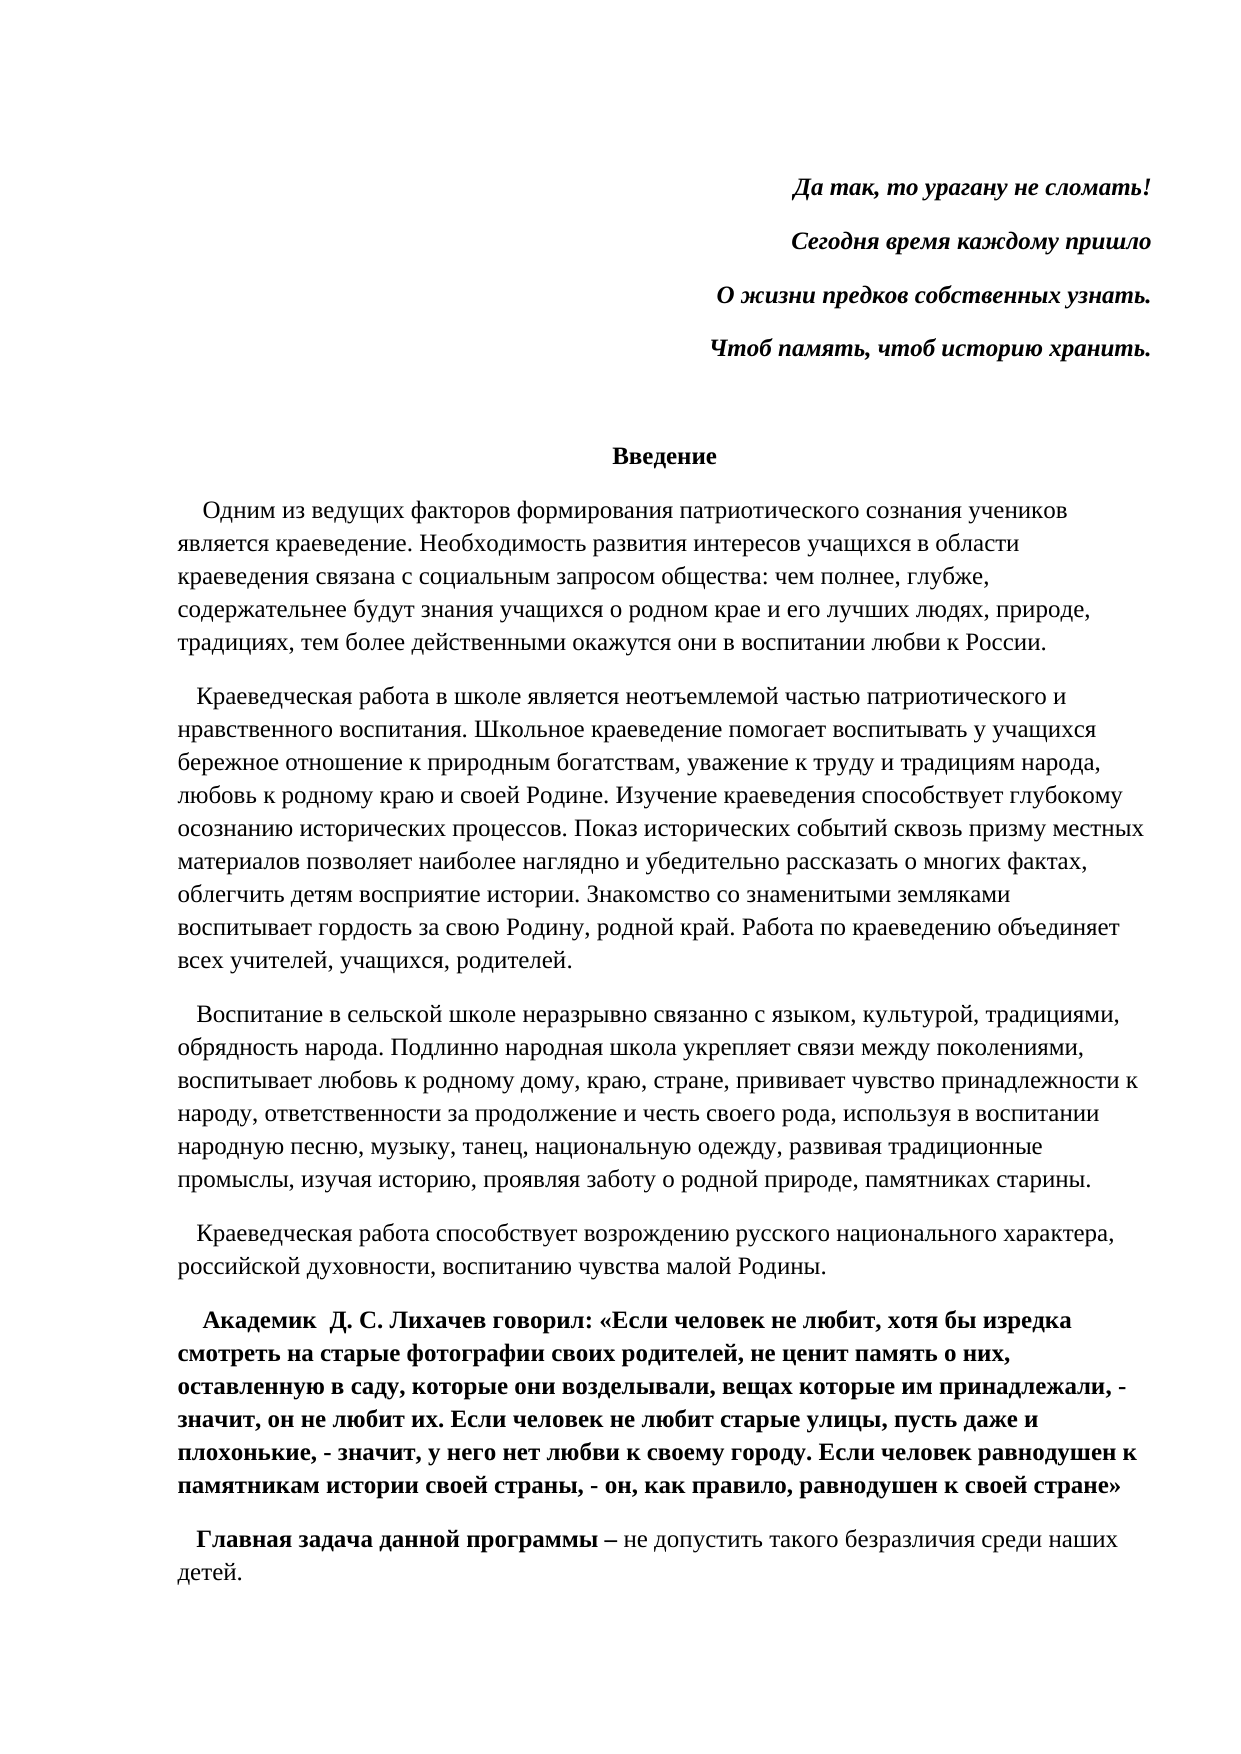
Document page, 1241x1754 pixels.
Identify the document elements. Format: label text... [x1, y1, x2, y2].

text Сегодня время каждому пришло [177, 226, 1152, 254]
text Да так, то урагану не сломать! [177, 172, 1152, 201]
text О жизни предков собственных узнать. [177, 280, 1152, 308]
text Чтоб память, чтоб историю хранить. [177, 333, 1152, 362]
text Академик Д. С. Лихачев говорил: «Если человек не любит, хотя бы изредка смотреть на старые фотографии своих родителей, не ценит память о них, оставленную в саду, которые они возделывали, вещах которые им принадлежали, - значит, он не любит их. Если человек не любит старые улицы, пусть даже и плохонькие, - значит, у него нет любви к своему городу. Если человек равнодушен к памятникам истории своей страны, - он, как правило, равнодушен к своей стране» [177, 1305, 1152, 1499]
text Введение [177, 441, 1152, 470]
text Краеведческая работа в школе является неотъемлемой частью патриотического и нравственного воспитания. Школьное краеведение помогает воспитывать у учащихся бережное отношение к природным богатствам, уважение к труду и традициям народа, любовь к родному краю и своей Родине. Изучение краеведения способствует глубокому осознанию исторических процессов. Показ исторических событий сквозь призму местных материалов позволяет наиболее наглядно и убедительно рассказать о многих фактах, облегчить детям восприятие истории. Знакомство со знаменитыми земляками воспитывает гордость за свою Родину, родной край. Работа по краеведению объединяет всех учителей, учащихся, родителей. [177, 681, 1152, 974]
text Главная задача данной программы – не допустить такого безразличия среди наших детей. [177, 1524, 1152, 1586]
text Краеведческая работа способствует возрождению русского национального характера, российской духовности, воспитанию чувства малой Родины. [177, 1218, 1152, 1280]
text Воспитание в сельской школе неразрывно связанно с языком, культурой, традициями, обрядность народа. Подлинно народная школа укрепляет связи между поколениями, воспитывает любовь к родному дому, краю, стране, прививает чувство принадлежности к народу, ответственности за продолжение и честь своего рода, используя в воспитании народную песню, музыку, танец, национальную одежду, развивая традиционные промыслы, изучая историю, проявляя заботу о родной природе, памятниках старины. [177, 999, 1152, 1193]
text Одним из ведущих факторов формирования патриотического сознания учеников является краеведение. Необходимость развития интересов учащихся в области краеведения связана с социальным запросом общества: чем полнее, глубже, содержательнее будут знания учащихся о родном крае и его лучших людях, природе, традициях, тем более действенными окажутся они в воспитании любви к России. [177, 495, 1152, 656]
